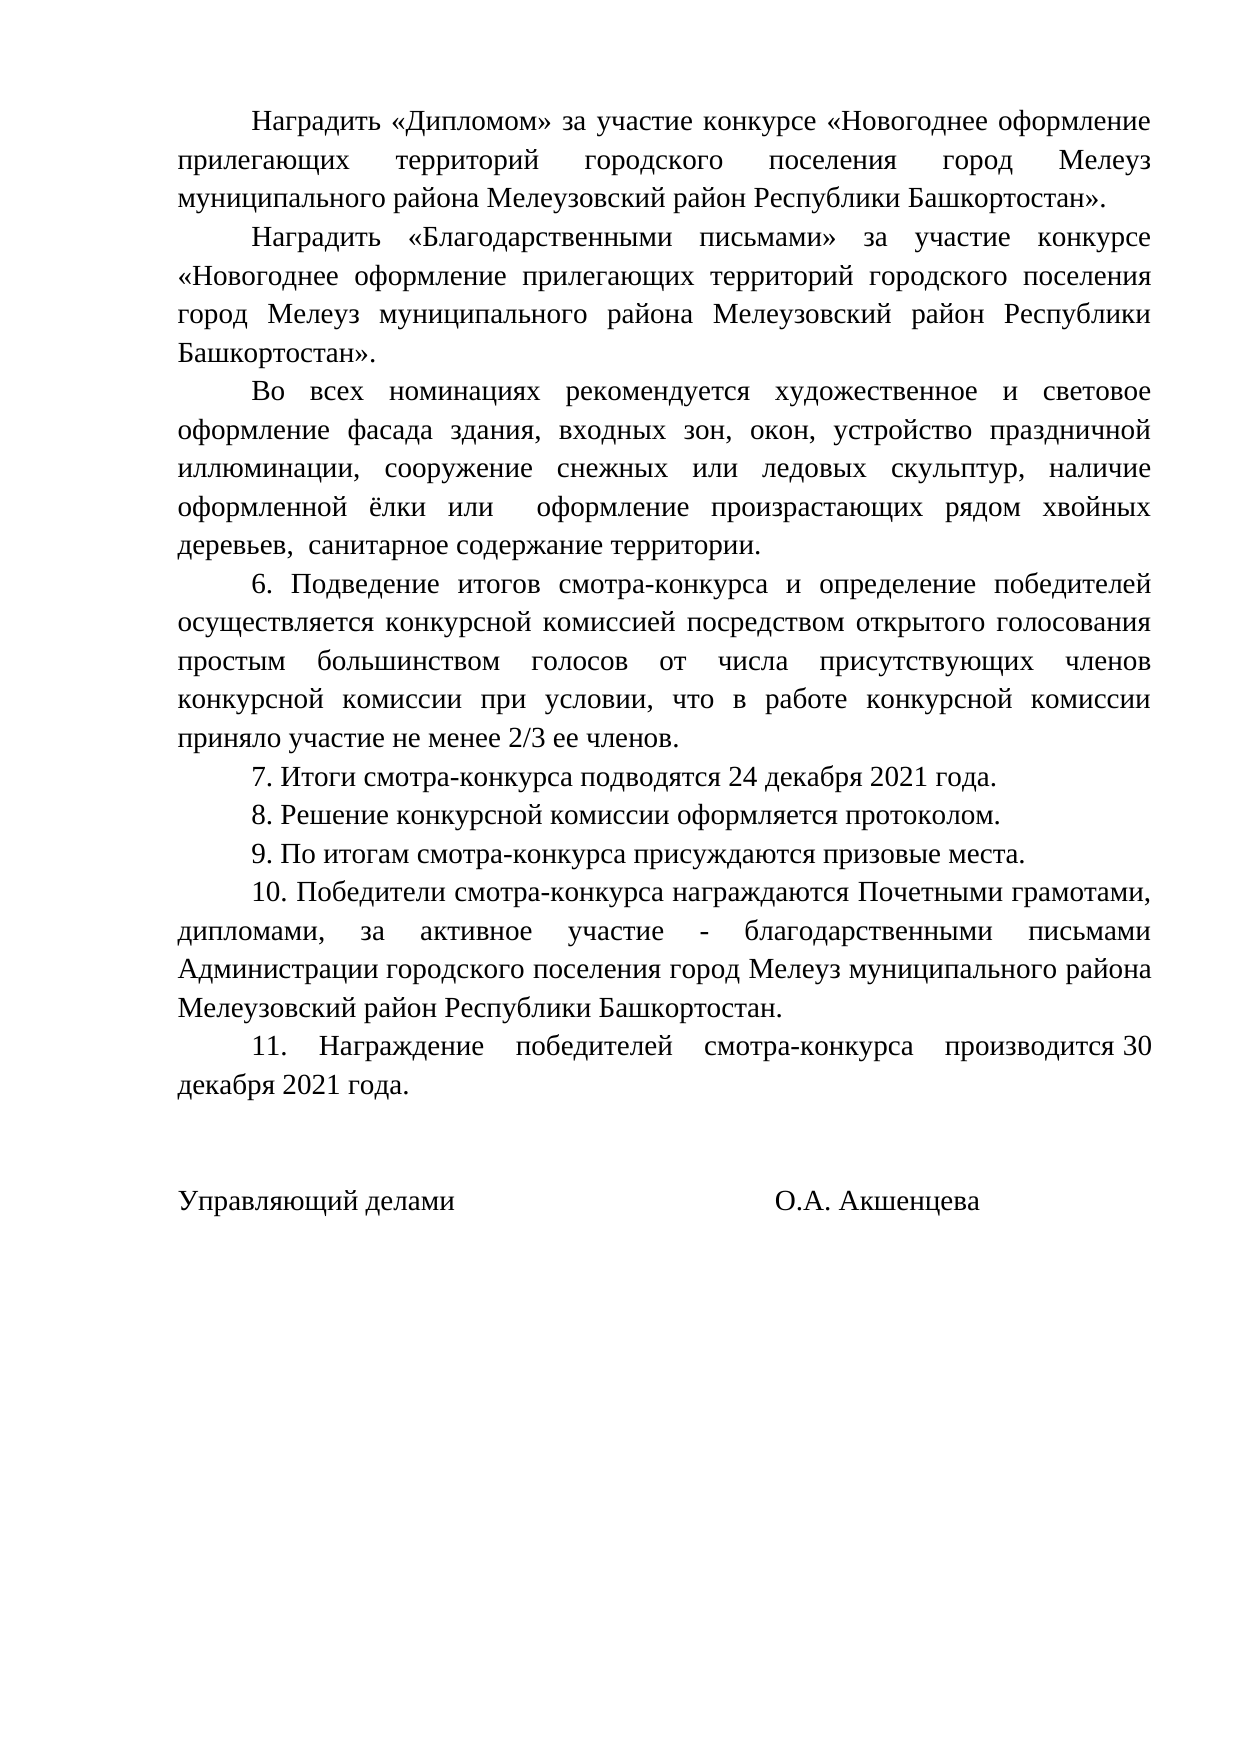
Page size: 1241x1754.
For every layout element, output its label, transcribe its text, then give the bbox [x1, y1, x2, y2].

text 10. Победители смотра-конкурса награждаются Почетными грамотами, дипломами, за активное участие - благодарственными письмами Администрации городского поселения город Мелеуз муниципального района Мелеузовский район Республики Башкортостан. [177, 874, 1152, 1023]
text 11. Награждение победителей смотра-конкурса производится 30 декабря 2021 года. [177, 1028, 1152, 1101]
text Наградить «Дипломом» за участие конкурсе «Новогоднее оформление прилегающих территорий городского поселения город Мелеуз муниципального района Мелеузовский район Республики Башкортостан». [177, 103, 1152, 214]
text Управляющий делами О.А. Акшенцева [177, 1183, 1152, 1216]
text 8. Решение конкурсной комиссии оформляется протоколом. [177, 797, 1152, 831]
text Во всех номинациях рекомендуется художественное и световое оформление фасада здания, входных зон, окон, устройство праздничной иллюминации, сооружение снежных или ледовых скульптур, наличие оформленной ёлки или оформление произрастающих рядом хвойных деревьев, санитарное содержание территории. [177, 373, 1152, 561]
text 6. Подведение итогов смотра-конкурса и определение победителей осуществляется конкурсной комиссией посредством открытого голосования простым большинством голосов от числа присутствующих членов конкурсной комиссии при условии, что в работе конкурсной комиссии приняло участие не менее 2/3 ее членов. [177, 566, 1152, 754]
text 7. Итоги смотра-конкурса подводятся 24 декабря 2021 года. [177, 759, 1152, 792]
text 9. По итогам смотра-конкурса присуждаются призовые места. [177, 836, 1152, 869]
text Наградить «Благодарственными письмами» за участие конкурсе «Новогоднее оформление прилегающих территорий городского поселения город Мелеуз муниципального района Мелеузовский район Республики Башкортостан». [177, 219, 1152, 368]
